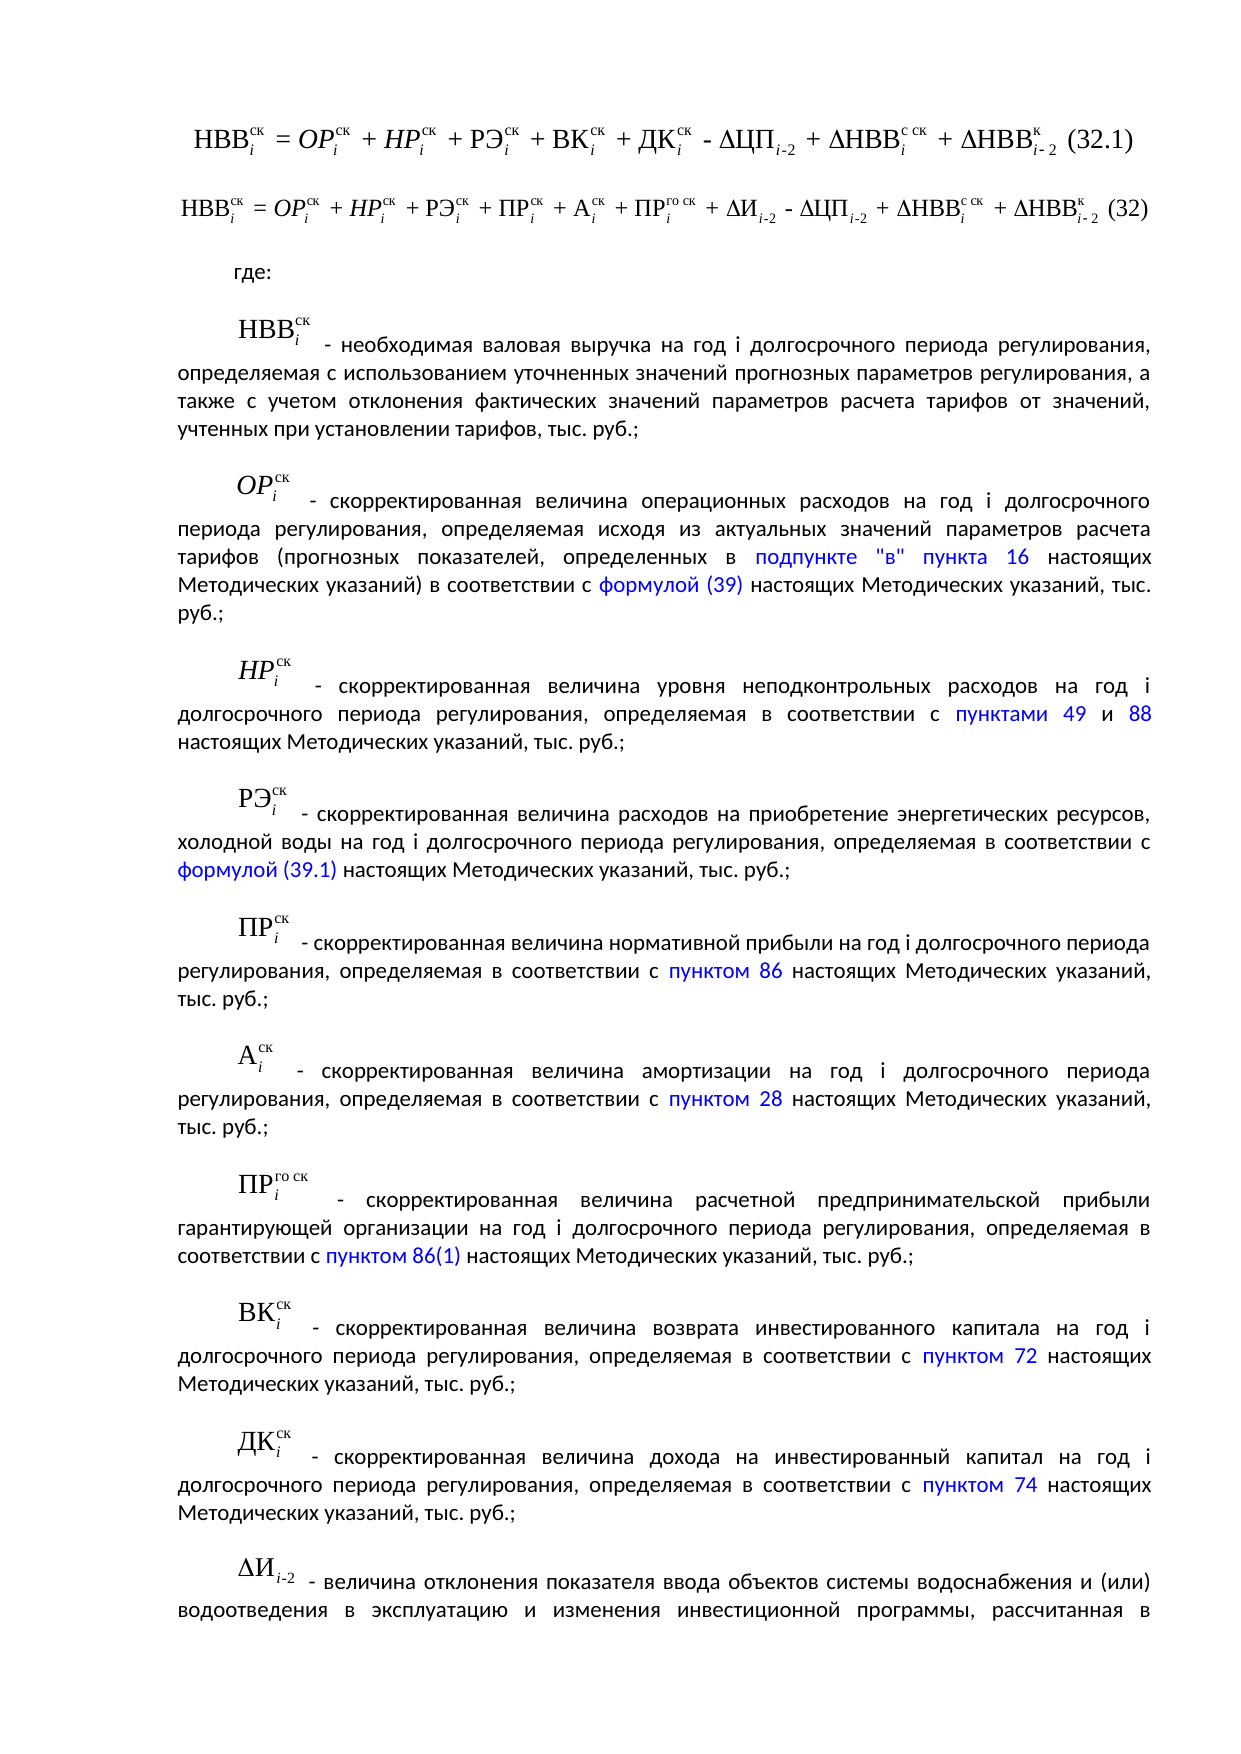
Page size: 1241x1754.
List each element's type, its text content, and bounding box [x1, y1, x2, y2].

text - скорректированная величина уровня неподконтрольных расходов на год i долгосрочного периода регулирования, определяемая в соответствии с пунктами 49 и 88 настоящих Методических указаний, тыс. руб.; [177, 649, 1152, 755]
text где: [177, 257, 1152, 285]
text - скорректированная величина дохода на инвестированный капитал на год i долгосрочного периода регулирования, определяемая в соответствии с пунктом 74 настоящих Методических указаний, тыс. руб.; [177, 1421, 1152, 1526]
text - необходимая валовая выручка на год i долгосрочного периода регулирования, определяемая с использованием уточненных значений прогнозных параметров регулирования, а также с учетом отклонения фактических значений параметров расчета тарифов от значений, учтенных при установлении тарифов, тыс. руб.; [177, 308, 1152, 442]
text - скорректированная величина расходов на приобретение энергетических ресурсов, холодной воды на год i долгосрочного периода регулирования, определяемая в соответствии с формулой (39.1) настоящих Методических указаний, тыс. руб.; [177, 778, 1152, 883]
text - скорректированная величина операционных расходов на год i долгосрочного периода регулирования, определяемая исходя из актуальных значений параметров расчета тарифов (прогнозных показателей, определенных в подпункте "в" пункта 16 настоящих Методических указаний) в соответствии с формулой (39) настоящих Методических указаний, тыс. руб.; [177, 465, 1152, 626]
text - скорректированная величина амортизации на год i долгосрочного периода регулирования, определяемая в соответствии с пунктом 28 настоящих Методических указаний, тыс. руб.; [177, 1035, 1152, 1141]
text - скорректированная величина возврата инвестированного капитала на год i долгосрочного периода регулирования, определяемая в соответствии с пунктом 72 настоящих Методических указаний, тыс. руб.; [177, 1292, 1152, 1398]
text - скорректированная величина расчетной предпринимательской прибыли гарантирующей организации на год i долгосрочного периода регулирования, определяемая в соответствии с пунктом 86(1) настоящих Методических указаний, тыс. руб.; [177, 1163, 1152, 1269]
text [177, 1549, 1152, 1623]
text - скорректированная величина нормативной прибыли на год i долгосрочного периода регулирования, определяемая в соответствии с пунктом 86 настоящих Методических указаний, тыс. руб.; [177, 906, 1152, 1012]
